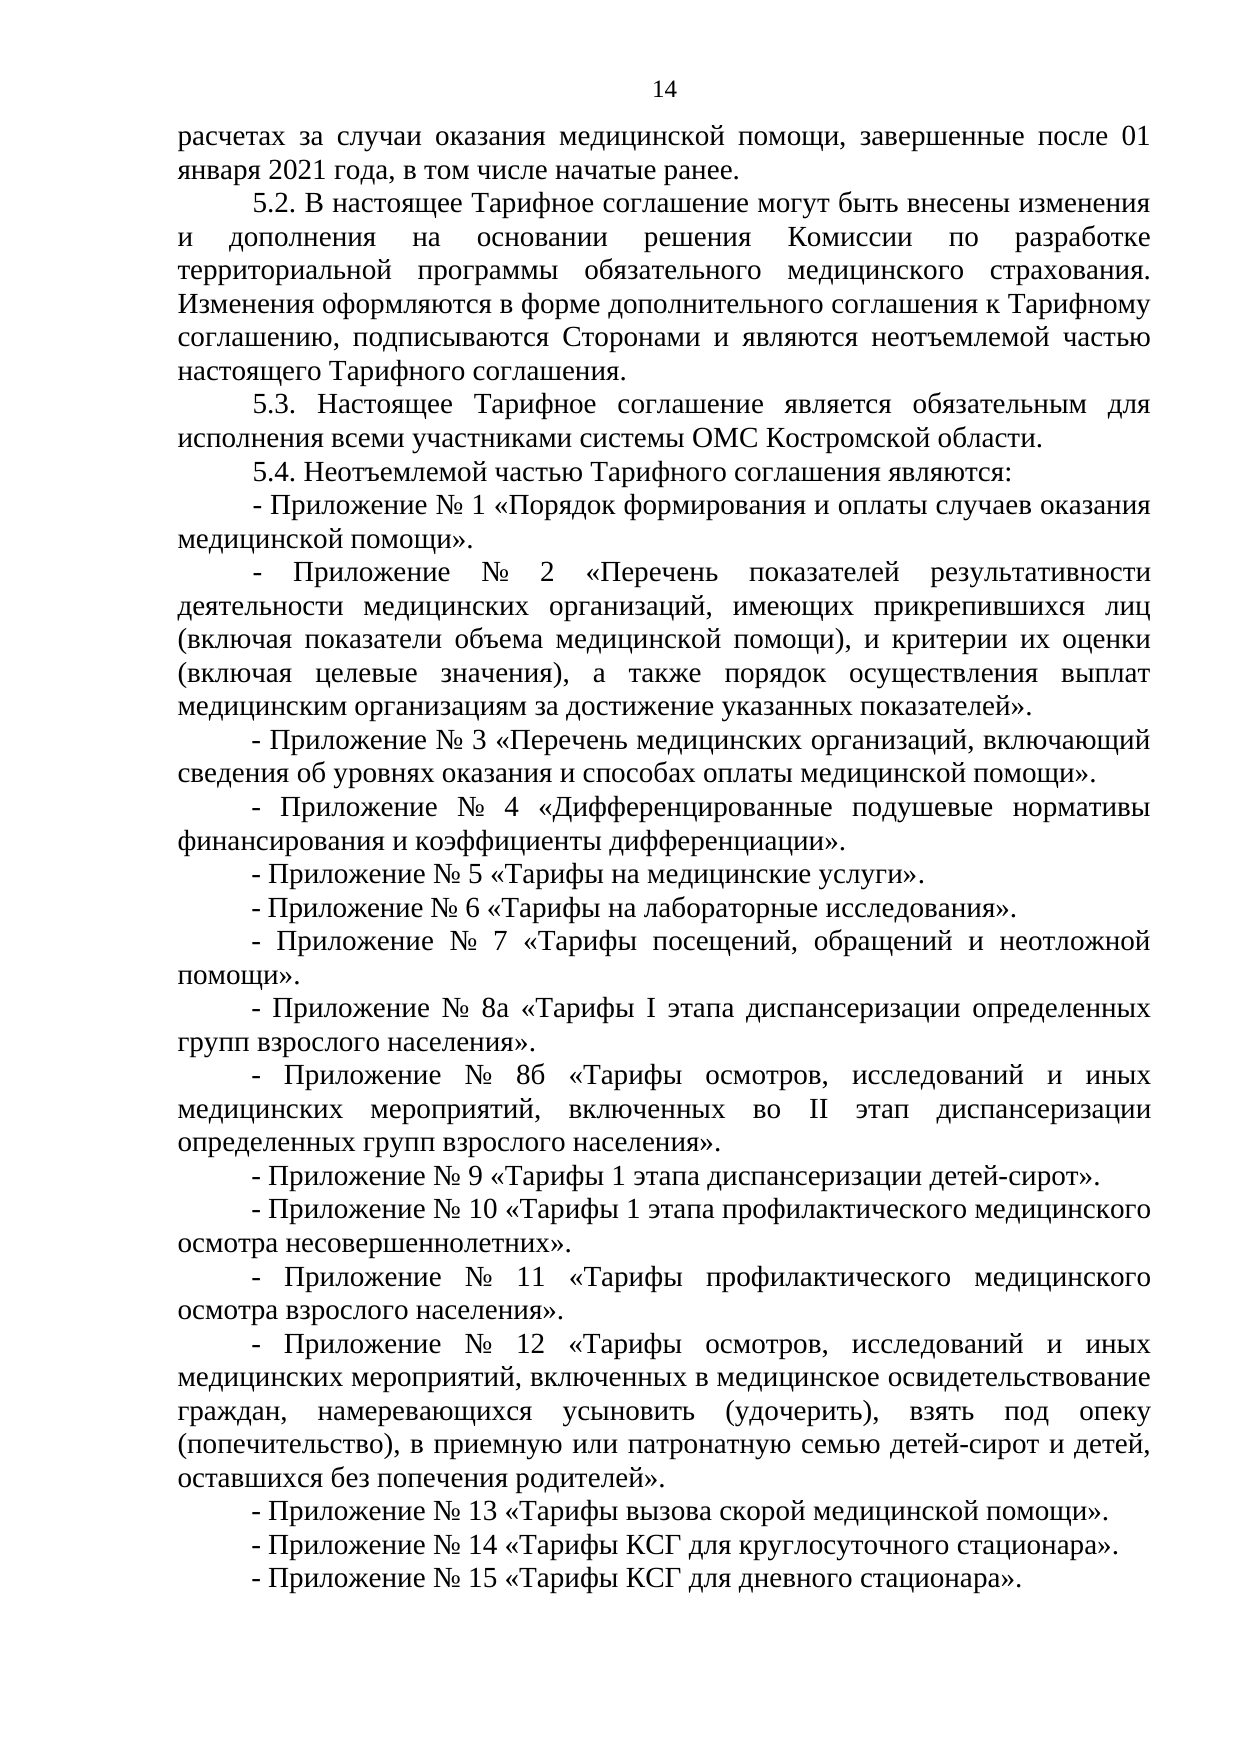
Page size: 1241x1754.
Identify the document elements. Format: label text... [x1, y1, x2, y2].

text 5.2. В настоящее Тарифное соглашение могут быть внесены изменения и дополнения на основании решения Комиссии по разработке территориальной программы обязательного медицинского страхования. Изменения оформляются в форме дополнительного соглашения к Тарифному соглашению, подписываются Сторонами и являются неотъемлемой частью настоящего Тарифного соглашения. [177, 185, 1152, 387]
text 5.4. Неотъемлемой частью Тарифного соглашения являются: [177, 454, 1152, 487]
text - Приложение № 6 «Тарифы на лабораторные исследования». [177, 890, 1152, 923]
text - Приложение № 5 «Тарифы на медицинские услуги». [177, 856, 1152, 890]
text - Приложение № 12 «Тарифы осмотров, исследований и иных медицинских мероприятий, включенных в медицинское освидетельствование граждан, намеревающихся усыновить (удочерить), взять под опеку (попечительство), в приемную или патронатную семью детей-сирот и детей, оставшихся без попечения родителей». [177, 1326, 1152, 1493]
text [177, 118, 1152, 185]
text - Приложение № 7 «Тарифы посещений, обращений и неотложной помощи». [177, 923, 1152, 990]
text - Приложение № 14 «Тарифы КСГ для круглосуточного стационара». [177, 1527, 1152, 1561]
text - Приложение № 11 «Тарифы профилактического медицинского осмотра взрослого населения». [177, 1259, 1152, 1326]
text - Приложение № 9 «Тарифы 1 этапа диспансеризации детей-сирот». [177, 1158, 1152, 1192]
text - Приложение № 2 «Перечень показателей результативности деятельности медицинских организаций, имеющих прикрепившихся лиц (включая показатели объема медицинской помощи), и критерии их оценки (включая целевые значения), а также порядок осуществления выплат медицинским организациям за достижение указанных показателей». [177, 554, 1152, 722]
text - Приложение № 8б «Тарифы осмотров, исследований и иных медицинских мероприятий, включенных во II этап диспансеризации определенных групп взрослого населения». [177, 1057, 1152, 1158]
text 5.3. Настоящее Тарифное соглашение является обязательным для исполнения всеми участниками системы ОМС Костромской области. [177, 387, 1152, 454]
text - Приложение № 13 «Тарифы вызова скорой медицинской помощи». [177, 1493, 1152, 1527]
text - Приложение № 4 «Дифференцированные подушевые нормативы финансирования и коэффициенты дифференциации». [177, 789, 1152, 856]
text - Приложение № 15 «Тарифы КСГ для дневного стационара». [177, 1561, 1152, 1594]
text - Приложение № 1 «Порядок формирования и оплаты случаев оказания медицинской помощи». [177, 487, 1152, 554]
text - Приложение № 3 «Перечень медицинских организаций, включающий сведения об уровнях оказания и способах оплаты медицинской помощи». [177, 722, 1152, 789]
text - Приложение № 10 «Тарифы 1 этапа профилактического медицинского осмотра несовершеннолетних». [177, 1192, 1152, 1259]
text - Приложение № 8а «Тарифы I этапа диспансеризации определенных групп взрослого населения». [177, 990, 1152, 1057]
